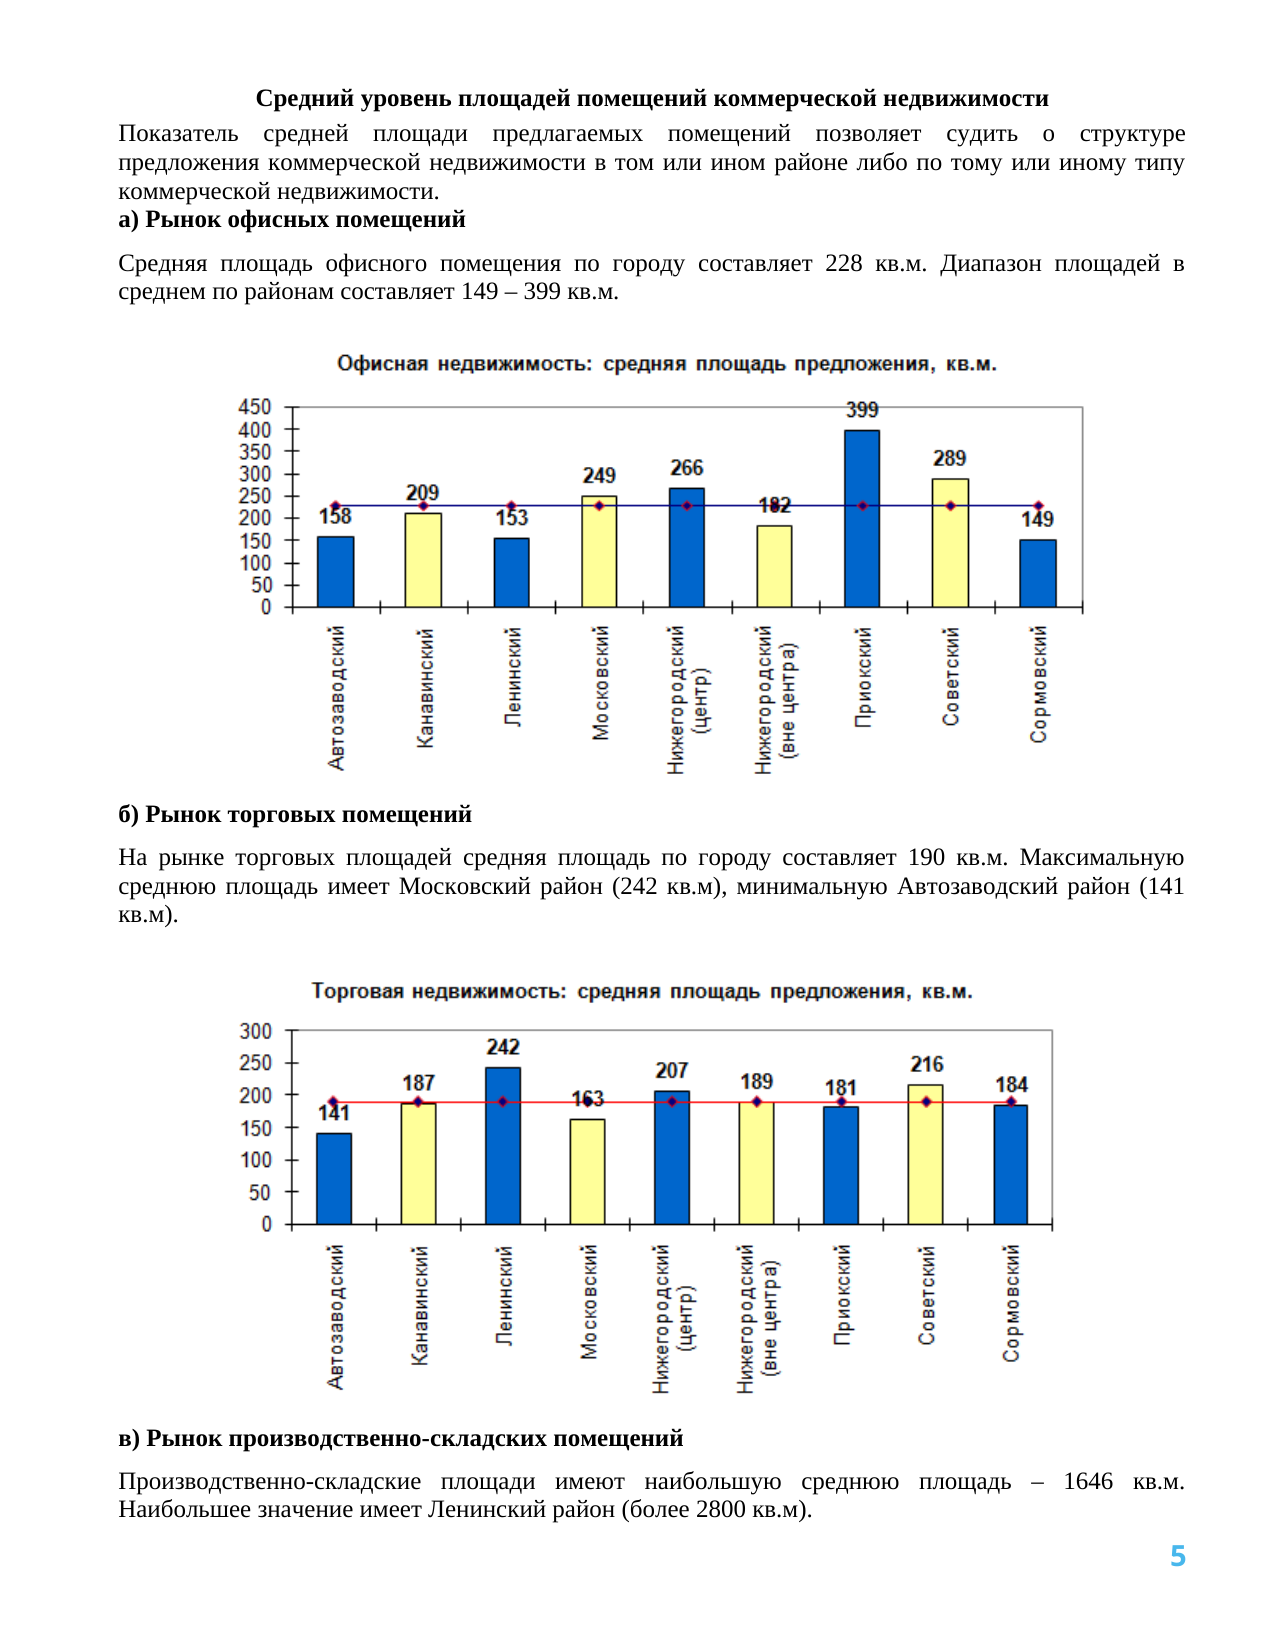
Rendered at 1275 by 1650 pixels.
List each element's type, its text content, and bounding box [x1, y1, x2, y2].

text б) Рынок торговых помещений [118, 799, 1186, 828]
picture [211, 957, 1094, 1423]
text Производственно-складские площади имеют наибольшую среднюю площадь – 1646 кв.м. Наибольшее значение имеет Ленинский район (более 2800 кв.м). [118, 1466, 1186, 1523]
text Средняя площадь офисного помещения по городу составляет 228 кв.м. Диапазон площадей в среднем по районам составляет 149 – 399 кв.м. [118, 248, 1186, 305]
text а) Рынок офисных помещений [118, 204, 1186, 233]
text Показатель средней площади предлагаемых помещений позволяет судить о структуре предложения коммерческой недвижимости в том или ином районе либо по тому или иному типу коммерческой недвижимости. [118, 118, 1186, 204]
subtitle Средний уровень площадей помещений коммерческой недвижимости [118, 83, 1186, 112]
picture [214, 305, 1090, 799]
text На рынке торговых площадей средняя площадь по городу составляет 190 кв.м. Максимальную среднюю площадь имеет Московский район (242 кв.м), минимальную Автозаводский район (141 кв.м). [118, 842, 1186, 928]
text в) Рынок производственно-складских помещений [118, 1423, 1186, 1451]
